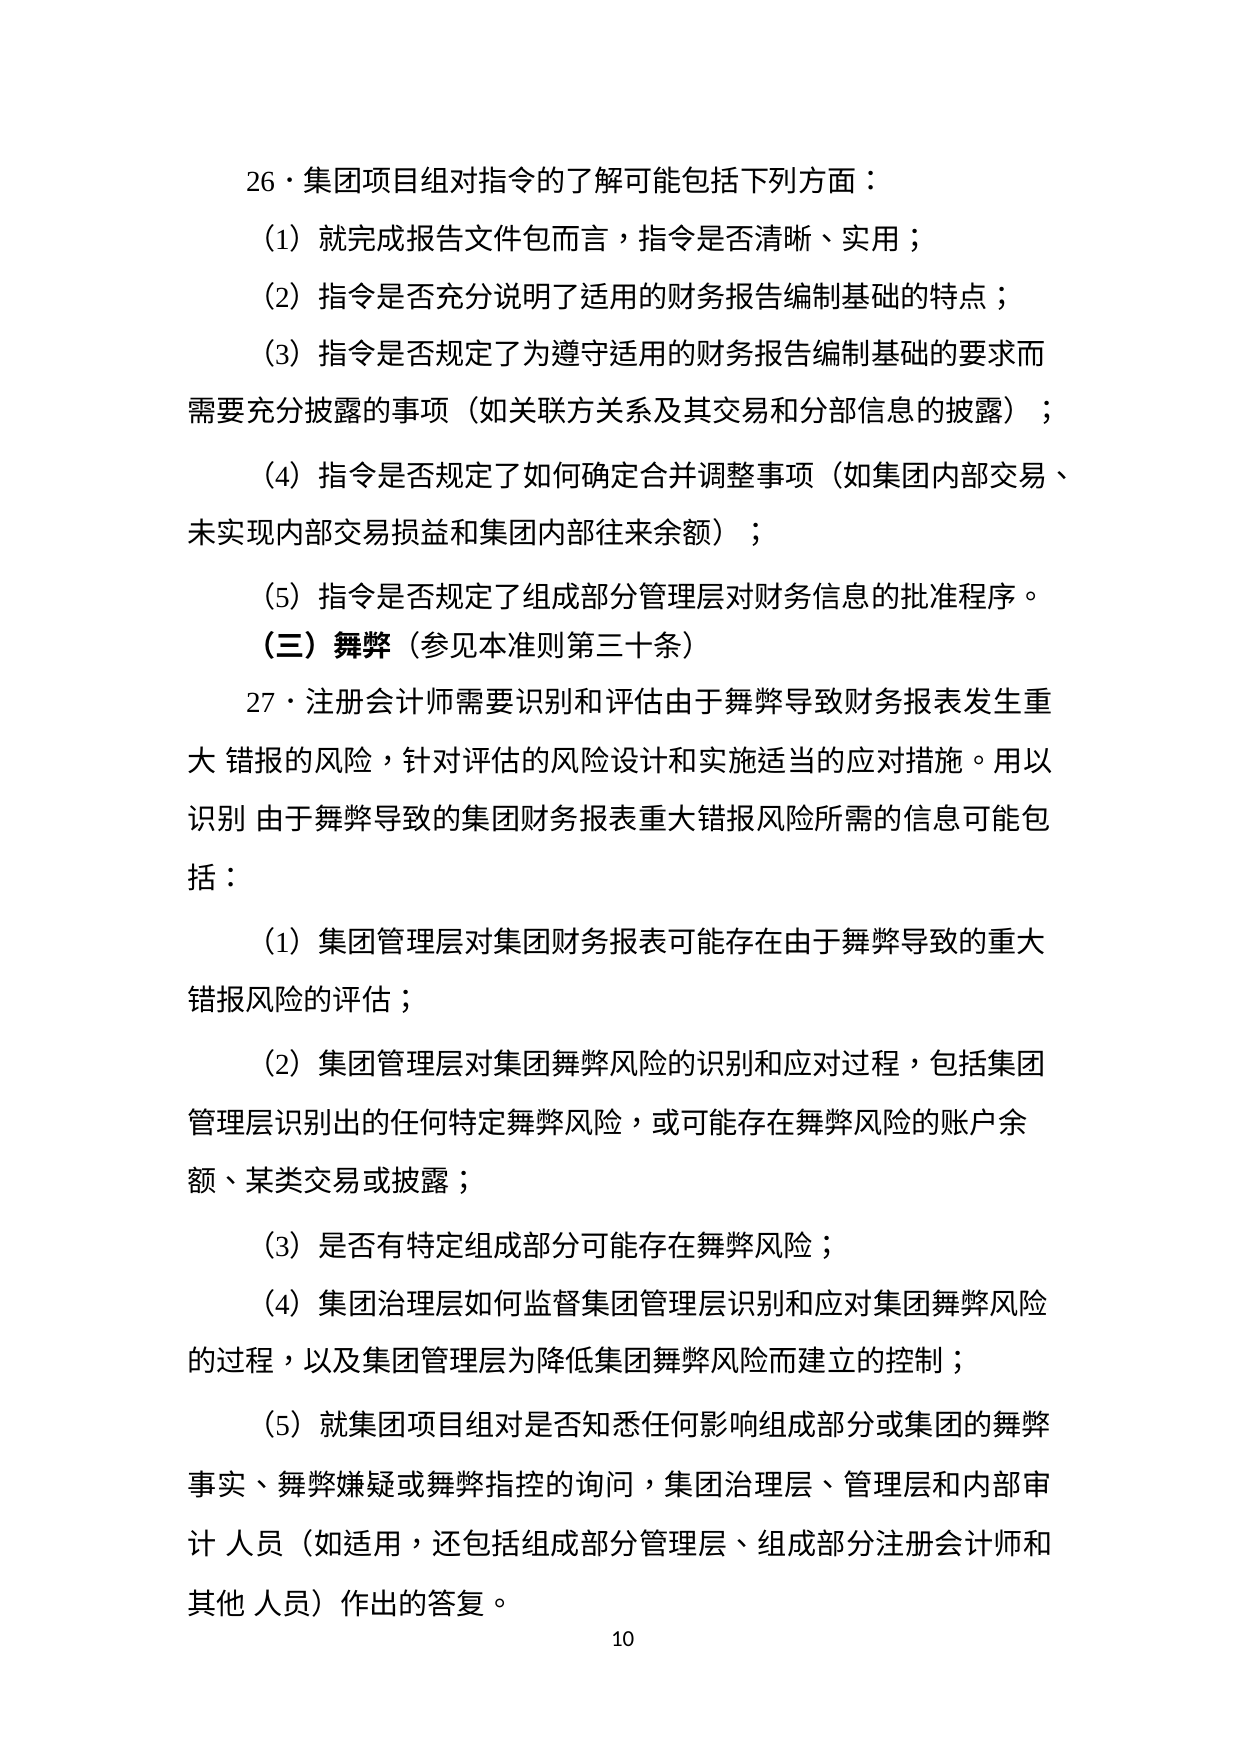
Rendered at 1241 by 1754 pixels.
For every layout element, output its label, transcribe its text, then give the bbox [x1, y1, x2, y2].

text （4）指令是否规定了如何确定合并调整事项（如集团内部交易、 未实现内部交易损益和集团内部往来余额）； [187, 455, 1078, 552]
text （5）就集团项目组对是否知悉任何影响组成部分或集团的舞弊 事实、舞弊嫌疑或舞弊指控的询问，集团治理层、管理层和内部审计 人员（如适用，还包括组成部分管理层、组成部分注册会计师和其他 人员）作出的答复。 [187, 1404, 1053, 1623]
text （1）就完成报告文件包而言，指令是否清晰、实用； [246, 218, 1078, 258]
text （3）是否有特定组成部分可能存在舞弊风险； [246, 1226, 1078, 1265]
text （4）集团治理层如何监督集团管理层识别和应对集团舞弊风险 的过程，以及集团管理层为降低集团舞弊风险而建立的控制； [187, 1283, 1078, 1380]
text （2）集团管理层对集团舞弊风险的识别和应对过程，包括集团 管理层识别出的任何特定舞弊风险，或可能存在舞弊风险的账户余 额、某类交易或披露； [187, 1043, 1078, 1200]
text （三）舞弊（参见本准则第三十条） [246, 625, 1078, 664]
text （3）指令是否规定了为遵守适用的财务报告编制基础的要求而 需要充分披露的事项（如关联方关系及其交易和分部信息的披露）； [187, 333, 1078, 430]
text （1）集团管理层对集团财务报表可能存在由于舞弊导致的重大 错报风险的评估； [187, 922, 1078, 1018]
text （5）指令是否规定了组成部分管理层对财务信息的批准程序。 [246, 576, 1078, 616]
text 26．集团项目组对指令的了解可能包括下列方面： [246, 161, 1078, 200]
text （2）指令是否充分说明了适用的财务报告编制基础的特点； [246, 276, 1078, 316]
text 27．注册会计师需要识别和评估由于舞弊导致财务报表发生重大 错报的风险，针对评估的风险设计和实施适当的应对措施。用以识别 由于舞弊导致的集团财务报表重大错报风险所需的信息可能包括： [187, 681, 1053, 897]
